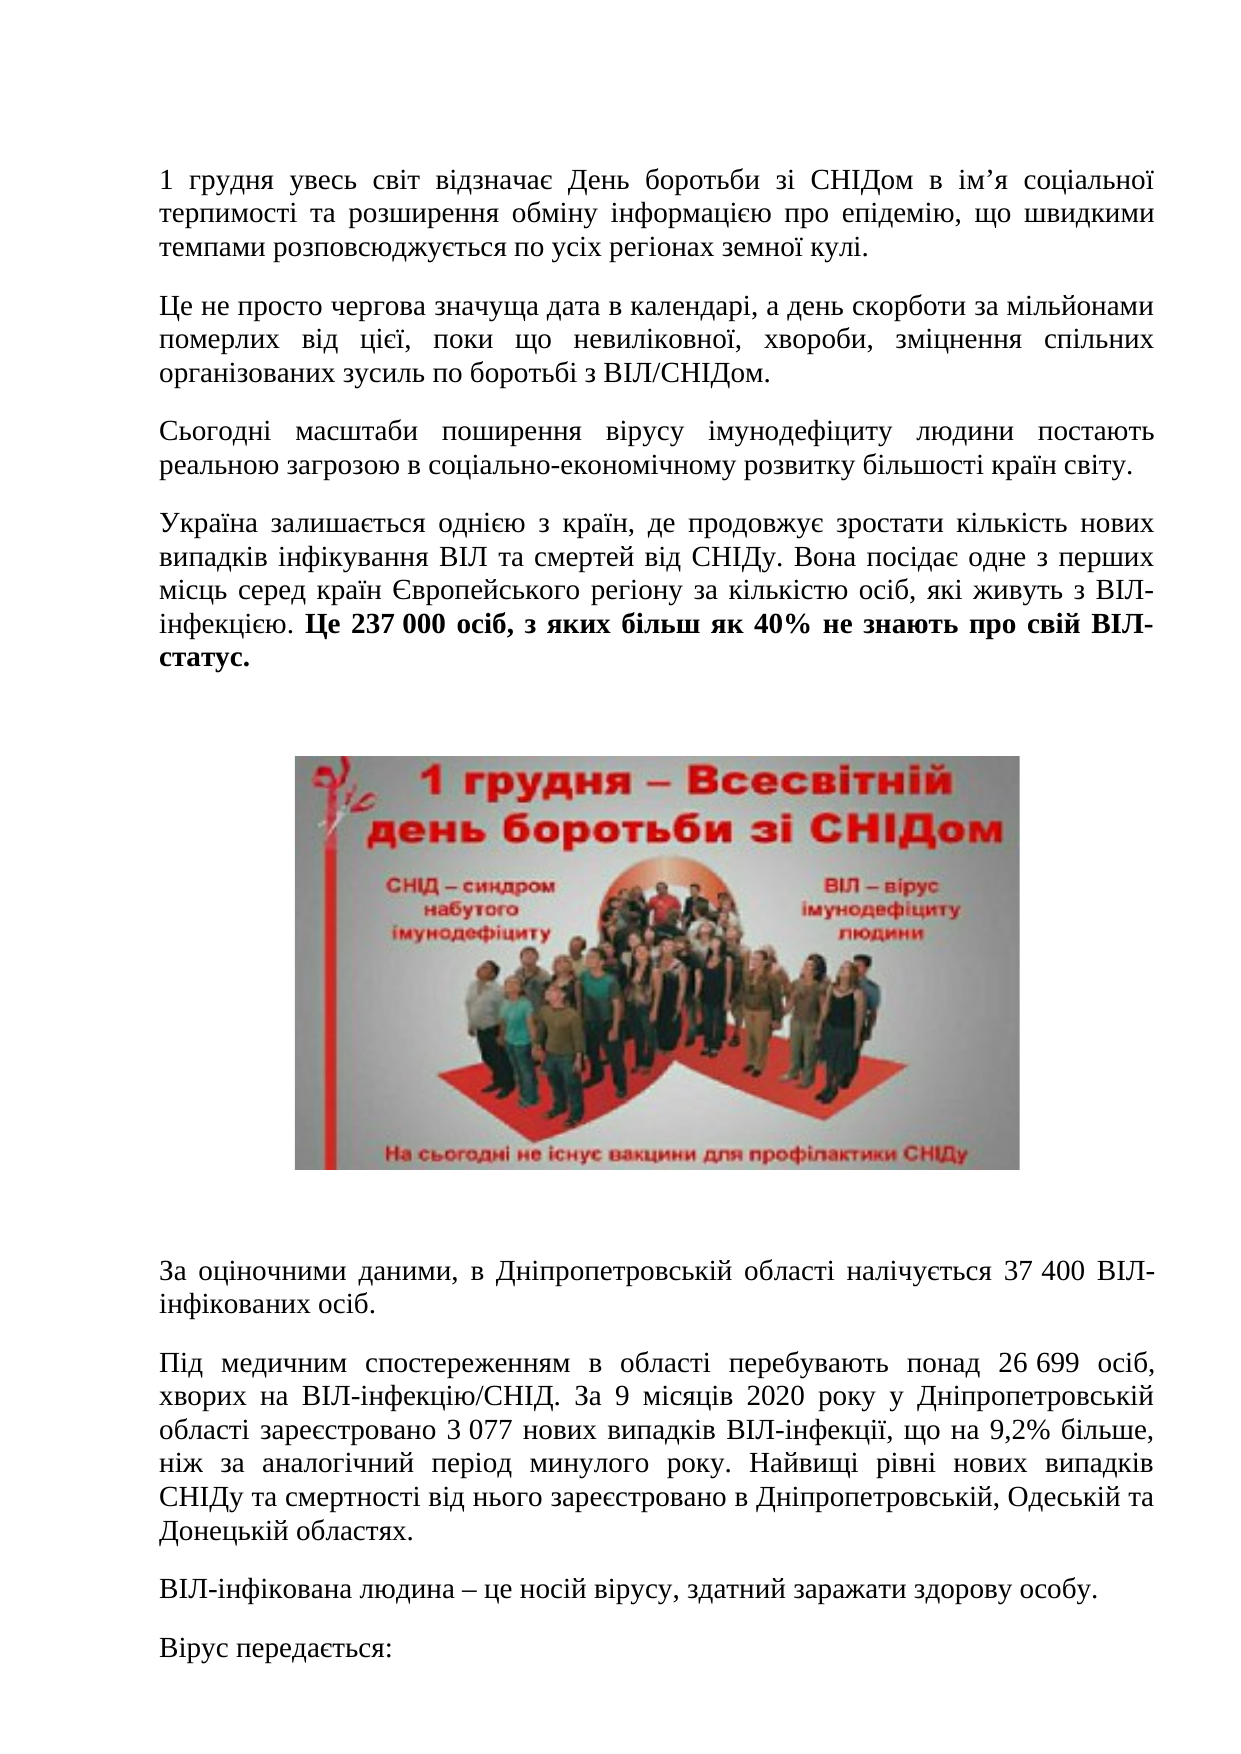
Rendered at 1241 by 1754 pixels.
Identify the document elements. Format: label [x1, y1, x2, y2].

table_header [148, 104, 1167, 1663]
picture [294, 756, 1020, 1170]
